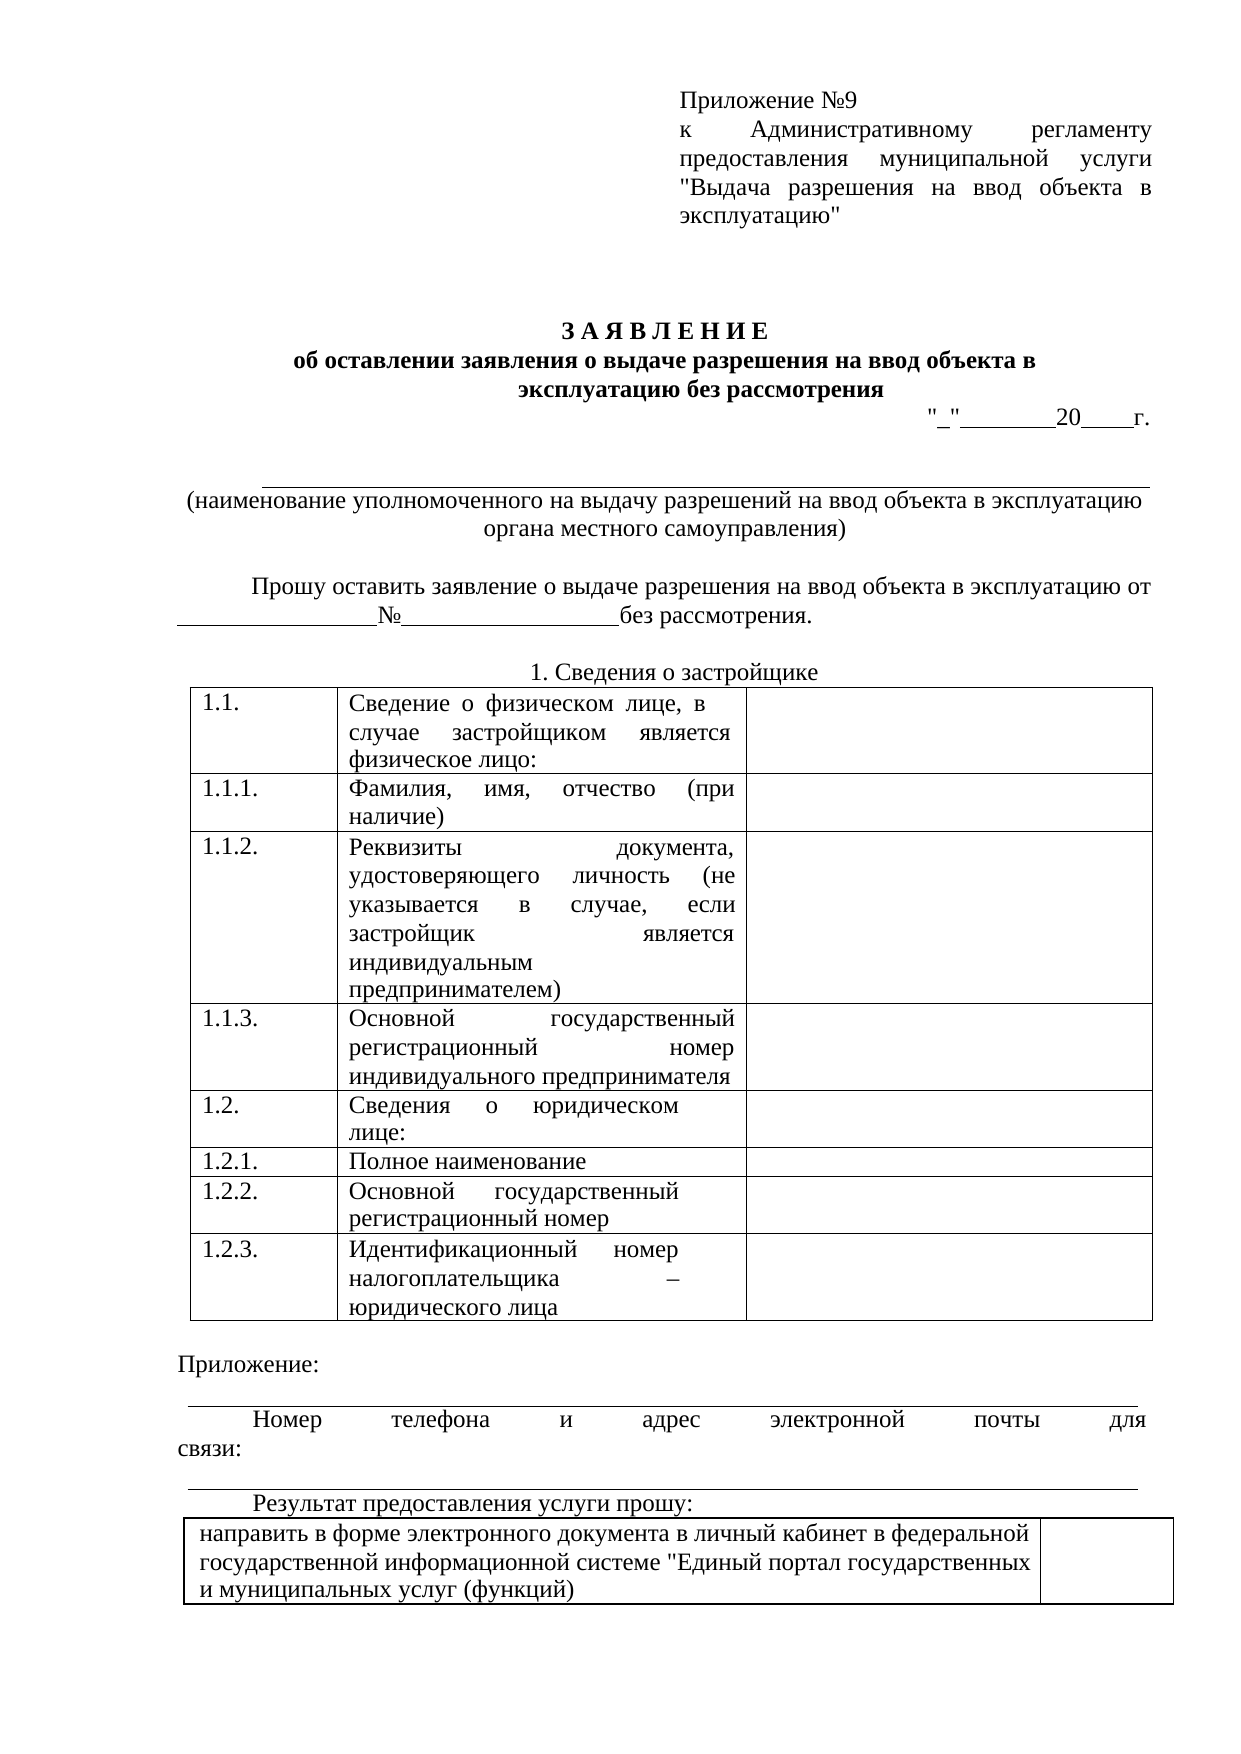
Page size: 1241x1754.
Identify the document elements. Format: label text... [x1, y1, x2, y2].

text Номер телефона и адрес электронной почты для [252, 1402, 1188, 1433]
text Результат предоставления услуги прошу: [252, 1485, 1188, 1516]
table_cell [747, 1177, 1152, 1233]
table_cell [747, 1091, 1152, 1147]
table_cell 1.1.2. [191, 832, 337, 1003]
text органа местного самоуправления) [222, 514, 1107, 542]
table_header [1041, 1519, 1173, 1603]
table_cell 1.1.1. [191, 774, 337, 831]
text "_" 20 г. [146, 402, 1150, 431]
table_cell Основной государственный регистрационный номер индивидуального предпринимателя [338, 1004, 746, 1090]
table_cell Полное наименование [338, 1148, 746, 1176]
text об оставлении заявления о выдаче разрешения на ввод объекта в [222, 345, 1107, 374]
text (наименование уполномоченного на выдачу разрешений на ввод объекта в эксплуатацию [146, 483, 1183, 514]
table_cell Фамилия, имя, отчество (при наличие) [338, 774, 746, 831]
table_cell [747, 774, 1152, 831]
table_cell Реквизиты документа, удостоверяющего личность (не указывается в случае, если застройщик является индивидуальным предпринимателем) [338, 832, 746, 1003]
table_cell [747, 1148, 1152, 1176]
table_header 1.1. [191, 688, 337, 773]
table_cell Идентификационный номер налогоплательщика – юридического лица [338, 1234, 746, 1320]
table_cell Основной государственный регистрационный номер [338, 1177, 746, 1233]
table_cell 1.1.3. [191, 1004, 337, 1090]
table_cell [747, 1234, 1152, 1320]
subtitle З А Я В Л Е Н И Е [222, 316, 1107, 345]
table_cell [747, 1004, 1152, 1090]
text Прошу оставить заявление о выдаче разрешения на ввод объекта в эксплуатацию от [251, 571, 1188, 600]
table_cell 1.2.1. [191, 1148, 337, 1176]
table_cell Сведения о юридическом лице: [338, 1091, 746, 1147]
text Приложение №9 [679, 85, 1188, 114]
table_cell [747, 832, 1152, 1003]
text к Административному регламенту предоставления муниципальной услуги "Выдача разрешения на ввод объекта в эксплуатацию" [679, 114, 1152, 229]
table_header [747, 688, 1152, 773]
table_header направить в форме электронного документа в личный кабинет в федеральной государственной информационной системе "Единый портал государственных и муниципальных услуг (функций) [185, 1519, 1040, 1603]
table_cell 1.2. [191, 1091, 337, 1147]
table_cell 1.2.2. [191, 1177, 337, 1233]
subtitle эксплуатацию без рассмотрения [231, 374, 1171, 402]
text связи: [177, 1433, 1188, 1462]
list Сведения о застройщике [529, 657, 1188, 686]
text Приложение: [177, 1349, 1188, 1378]
table_header Сведение о физическом лице, в случае застройщиком является физическое лицо: [338, 688, 746, 773]
table_cell 1.2.3. [191, 1234, 337, 1320]
text № без рассмотрения. [177, 600, 1188, 629]
